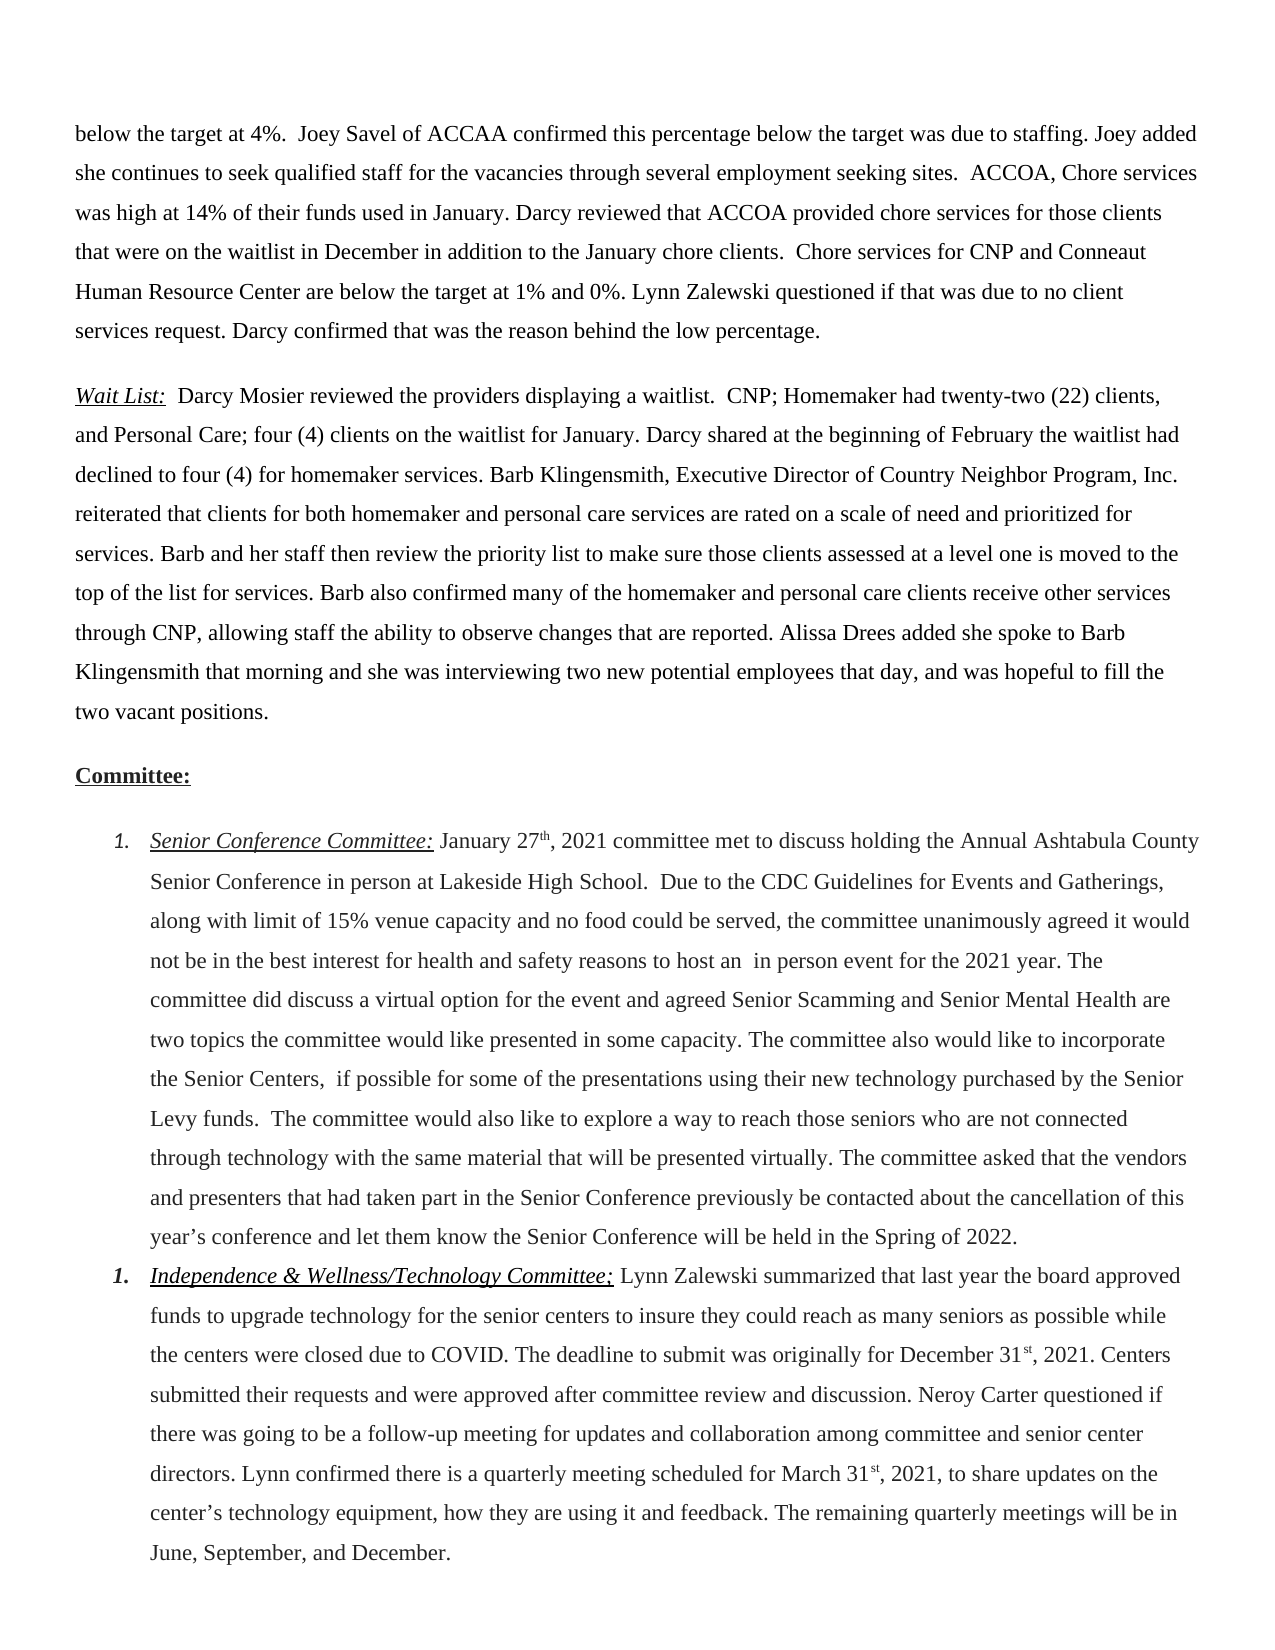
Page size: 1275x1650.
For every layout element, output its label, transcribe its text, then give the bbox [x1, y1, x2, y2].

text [75, 120, 1200, 344]
list Independence & Wellness/Technology Committee; Lynn Zalewski summarized that last year the board approved funds to upgrade technology for the senior centers to insure they could reach as many seniors as possible while the centers were closed due to COVID. The deadline to submit was originally for December 31st, 2021. Centers submitted their requests and were approved after committee review and discussion. Neroy Carter questioned if there was going to be a follow-up meeting for updates and collaboration among committee and senior center directors. Lynn confirmed there is a quarterly meeting scheduled for March 31st, 2021, to share updates on the center’s technology equipment, how they are using it and feedback. The remaining quarterly meetings will be in June, September, and December. [112, 1263, 1200, 1565]
list Senior Conference Committee: January 27th, 2021 committee met to discuss holding the Annual Ashtabula County Senior Conference in person at Lakeside High School. Due to the CDC Guidelines for Events and Gatherings, along with limit of 15% venue capacity and no food could be served, the committee unanimously agreed it would not be in the best interest for health and safety reasons to host an in person event for the 2021 year. The committee did discuss a virtual option for the event and agreed Senior Scamming and Senior Mental Health are two topics the committee would like presented in some capacity. The committee also would like to incorporate the Senior Centers, if possible for some of the presentations using their new technology purchased by the Senior Levy funds. The committee would also like to explore a way to reach those seniors who are not connected through technology with the same material that will be presented virtually. The committee asked that the vendors and presenters that had taken part in the Senior Conference previously be contacted about the cancellation of this year’s conference and let them know the Senior Conference will be held in the Spring of 2022. [112, 827, 1200, 1249]
text Committee: [75, 762, 1200, 788]
text Wait List: Darcy Mosier reviewed the providers displaying a waitlist. CNP; Homemaker had twenty-two (22) clients, and Personal Care; four (4) clients on the waitlist for January. Darcy shared at the beginning of February the waitlist had declined to four (4) for homemaker services. Barb Klingensmith, Executive Director of Country Neighbor Program, Inc. reiterated that clients for both homemaker and personal care services are rated on a scale of need and prioritized for services. Barb and her staff then review the priority list to make sure those clients assessed at a level one is moved to the top of the list for services. Barb also confirmed many of the homemaker and personal care clients receive other services through CNP, allowing staff the ability to observe changes that are reported. Alissa Drees added she spoke to Barb Klingensmith that morning and she was interviewing two new potential employees that day, and was hopeful to fill the two vacant positions. [75, 382, 1200, 724]
